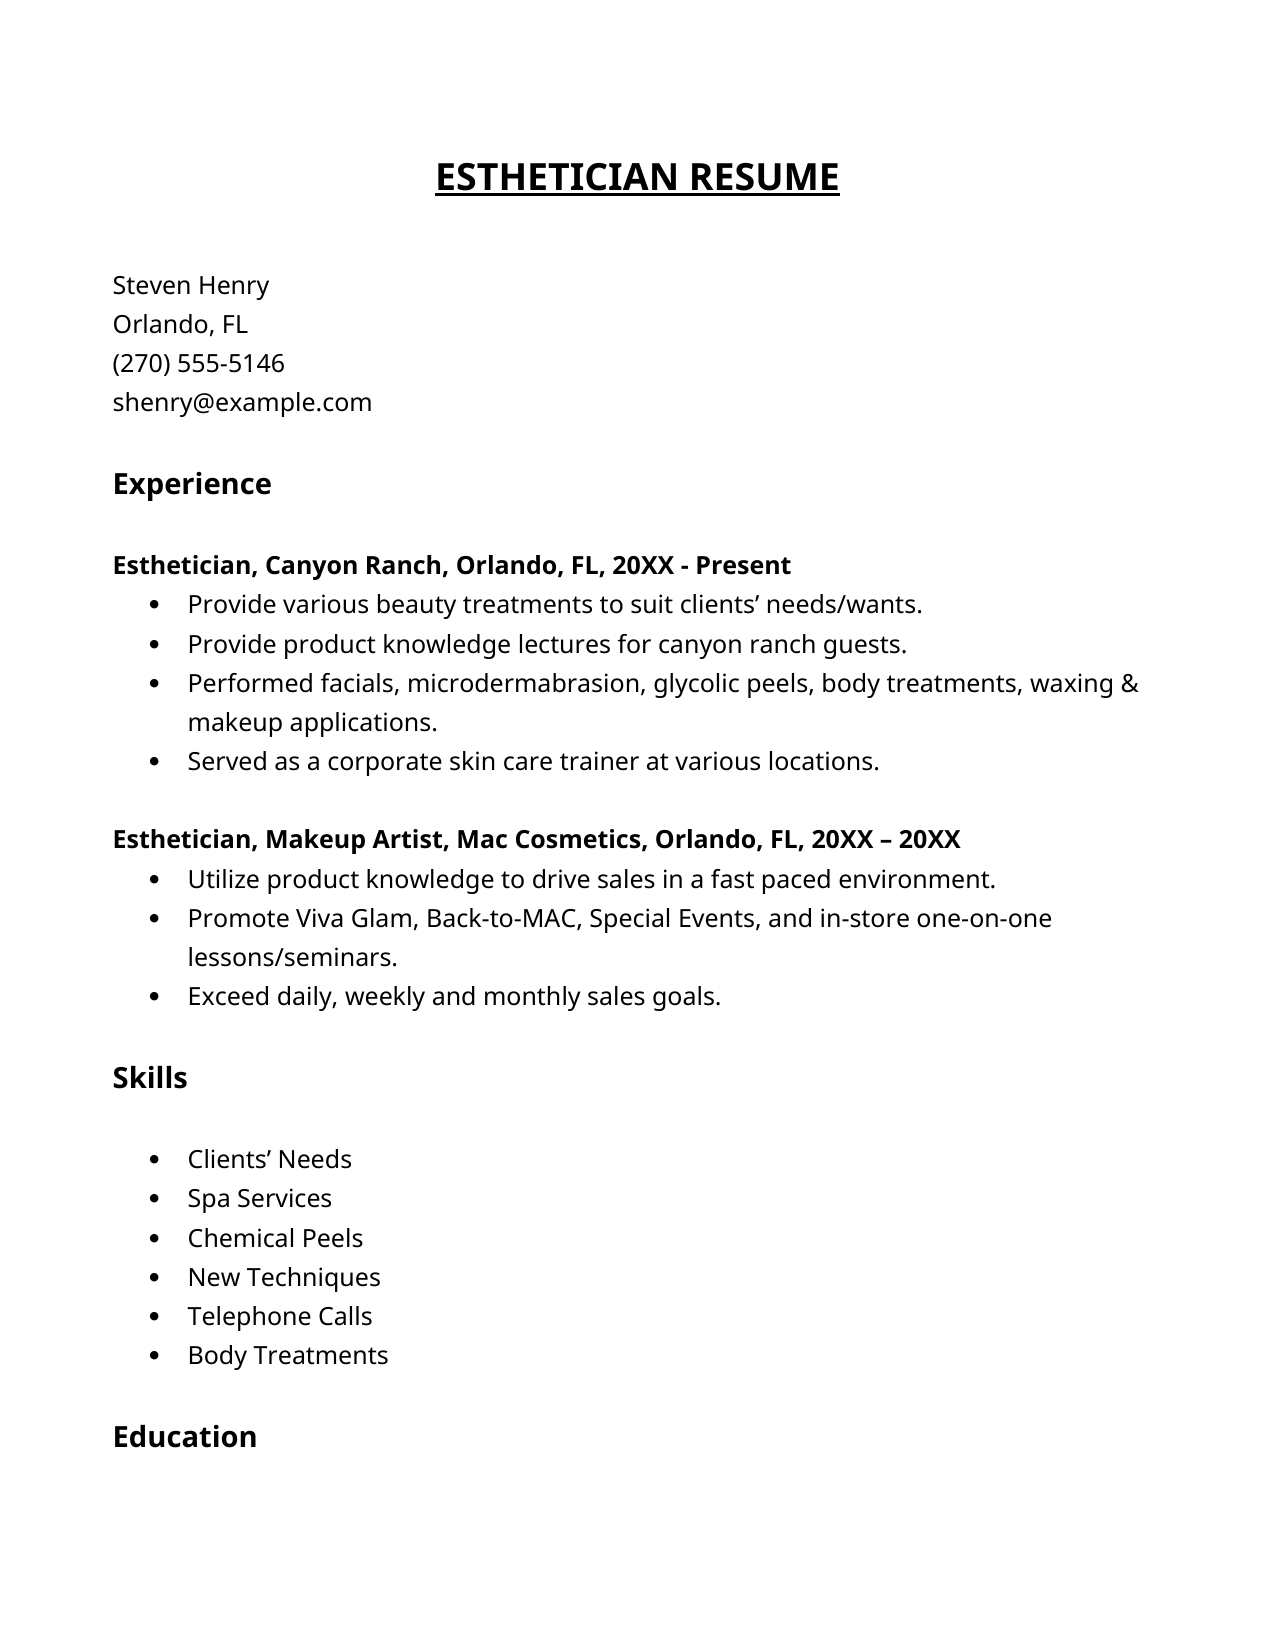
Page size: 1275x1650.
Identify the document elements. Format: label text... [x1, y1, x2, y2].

text Experience [112, 463, 1162, 503]
list Chemical Peels [150, 1220, 1162, 1254]
list Clients’ Needs [150, 1142, 1162, 1176]
text shenry@example.com [112, 385, 1162, 419]
text Esthetician, Canyon Ranch, Orlando, FL, 20XX - Present [112, 548, 1162, 582]
list Performed facials, microdermabrasion, glycolic peels, body treatments, waxing & makeup applications. [150, 665, 1162, 739]
list Promote Viva Glam, Back-to-MAC, Special Events, and in-store one-on-one lessons/seminars. [150, 900, 1162, 974]
list Served as a corporate skin care trainer at various locations. [150, 744, 1162, 778]
list Spa Services [150, 1181, 1162, 1215]
list Body Treatments [150, 1338, 1162, 1372]
list Utilize product knowledge to drive sales in a fast paced environment. [150, 861, 1162, 895]
list Telephone Calls [150, 1298, 1162, 1333]
text Education [112, 1416, 1162, 1456]
text Orlando, FL [112, 306, 1162, 341]
list Exceed daily, weekly and monthly sales goals. [150, 979, 1162, 1013]
list New Techniques [150, 1259, 1162, 1293]
text (270) 555-5146 [112, 346, 1162, 380]
text Skills [112, 1057, 1162, 1097]
list Provide various beauty treatments to suit clients’ needs/wants. [150, 587, 1162, 621]
list Provide product knowledge lectures for canyon ranch guests. [150, 626, 1162, 660]
text Esthetician, Makeup Artist, Mac Cosmetics, Orlando, FL, 20XX – 20XX [112, 822, 1162, 856]
text Steven Henry [112, 267, 1162, 301]
text ESTHETICIAN RESUME [112, 150, 1162, 201]
